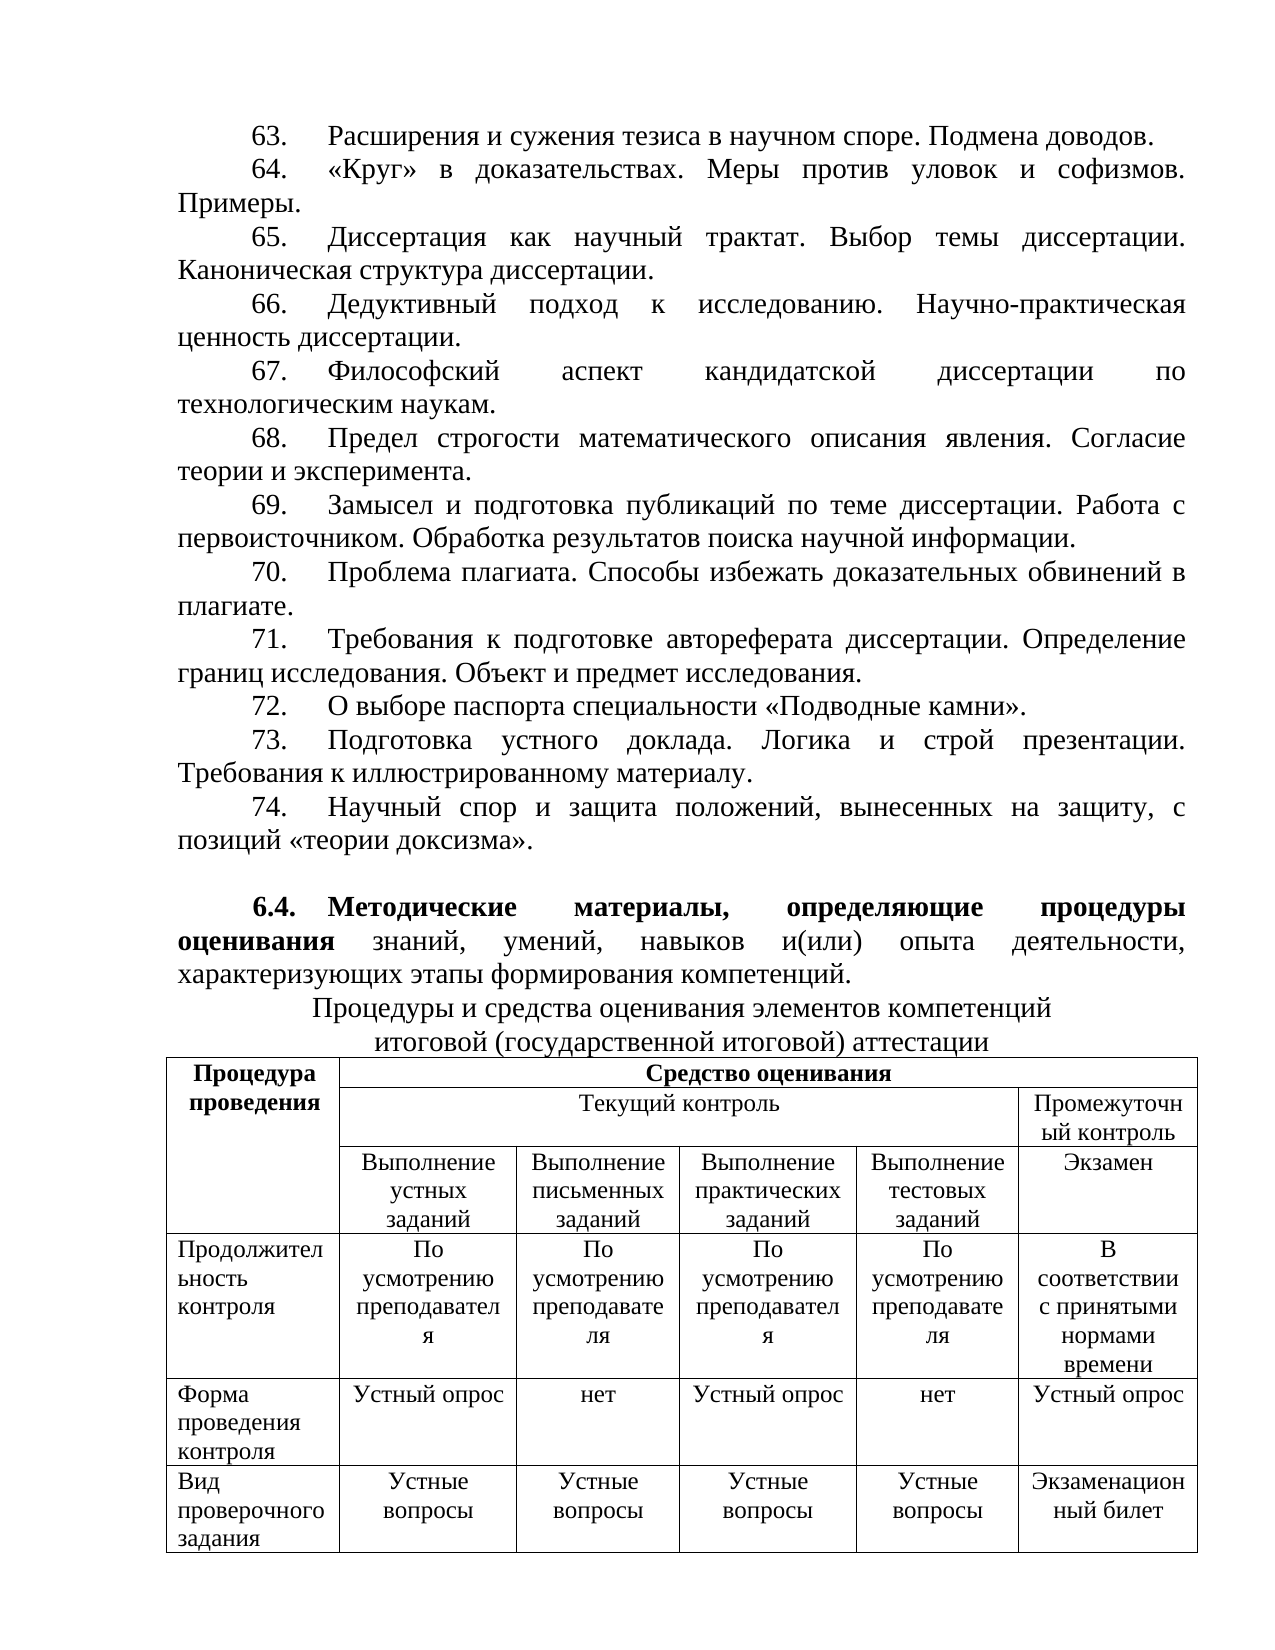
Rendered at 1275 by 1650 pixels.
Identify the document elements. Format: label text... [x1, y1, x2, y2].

table_cell Экзаменационный билет [1019, 1466, 1197, 1552]
list Научный спор и защита положений, вынесенных на защиту, с позиций «теории доксизма». [177, 789, 1186, 856]
table_cell По усмотрению преподавателя [340, 1234, 516, 1378]
list Требования к подготовке автореферата диссертации. Определение границ исследования. Объект и предмет исследования. [177, 621, 1186, 688]
list «Круг» в доказательствах. Меры против уловок и софизмов. Примеры. [177, 152, 1186, 219]
table_cell нет [857, 1379, 1018, 1465]
table_cell Выполнение тестовых заданий [857, 1147, 1018, 1233]
table_cell Экзамен [1019, 1147, 1197, 1233]
table_cell Выполнение практических заданий [680, 1147, 856, 1233]
table_cell Текущий контроль [340, 1088, 1018, 1146]
table_cell Выполнение письменных заданий [517, 1147, 679, 1233]
table_cell Устные вопросы [517, 1466, 679, 1552]
table_cell Устный опрос [680, 1379, 856, 1465]
table_cell нет [517, 1379, 679, 1465]
list Расширения и сужения тезиса в научном споре. Подмена доводов. [177, 118, 1186, 152]
table_cell Устные вопросы [340, 1466, 516, 1552]
table_cell Промежуточный контроль [1019, 1088, 1197, 1146]
list Методические материалы, определяющие процедуры оценивания знаний, умений, навыков и(или) опыта деятельности, характеризующих этапы формирования компетенций. [177, 889, 1186, 990]
list Подготовка устного доклада. Логика и строй презентации. Требования к иллюстрированному материалу. [177, 722, 1186, 789]
table_cell Устный опрос [340, 1379, 516, 1465]
table_header Процедура проведения [167, 1058, 339, 1233]
table_cell По усмотрению преподавателя [680, 1234, 856, 1378]
list Предел строгости математического описания явления. Согласие теории и эксперимента. [177, 420, 1186, 487]
table_cell Продолжительность контроля [167, 1234, 339, 1378]
table_cell Вид проверочного задания [167, 1466, 339, 1552]
table_cell Устные вопросы [680, 1466, 856, 1552]
table_cell Выполнение устных заданий [340, 1147, 516, 1233]
table_header Средство оценивания [340, 1058, 1197, 1087]
list Дедуктивный подход к исследованию. Научно-практическая ценность диссертации. [177, 286, 1186, 353]
text Процедуры и средства оценивания элементов компетенций [177, 990, 1186, 1024]
list Диссертация как научный трактат. Выбор темы диссертации. Каноническая структура диссертации. [177, 219, 1186, 286]
list Философский аспект кандидатской диссертации по технологическим наукам. [177, 353, 1186, 420]
table_cell Устные вопросы [857, 1466, 1018, 1552]
list Замысел и подготовка публикаций по теме диссертации. Работа с первоисточником. Обработка результатов поиска научной информации. [177, 487, 1186, 554]
table_cell По усмотрению преподавателя [857, 1234, 1018, 1378]
table_cell По усмотрению преподавателя [517, 1234, 679, 1378]
text итоговой (государственной итоговой) аттестации [177, 1024, 1186, 1057]
list О выборе паспорта специальности «Подводные камни». [177, 688, 1186, 722]
table_cell В соответствии с принятыми нормами времени [1019, 1234, 1197, 1378]
list Проблема плагиата. Способы избежать доказательных обвинений в плагиате. [177, 554, 1186, 621]
table_cell Форма проведения контроля [167, 1379, 339, 1465]
table_cell Устный опрос [1019, 1379, 1197, 1465]
